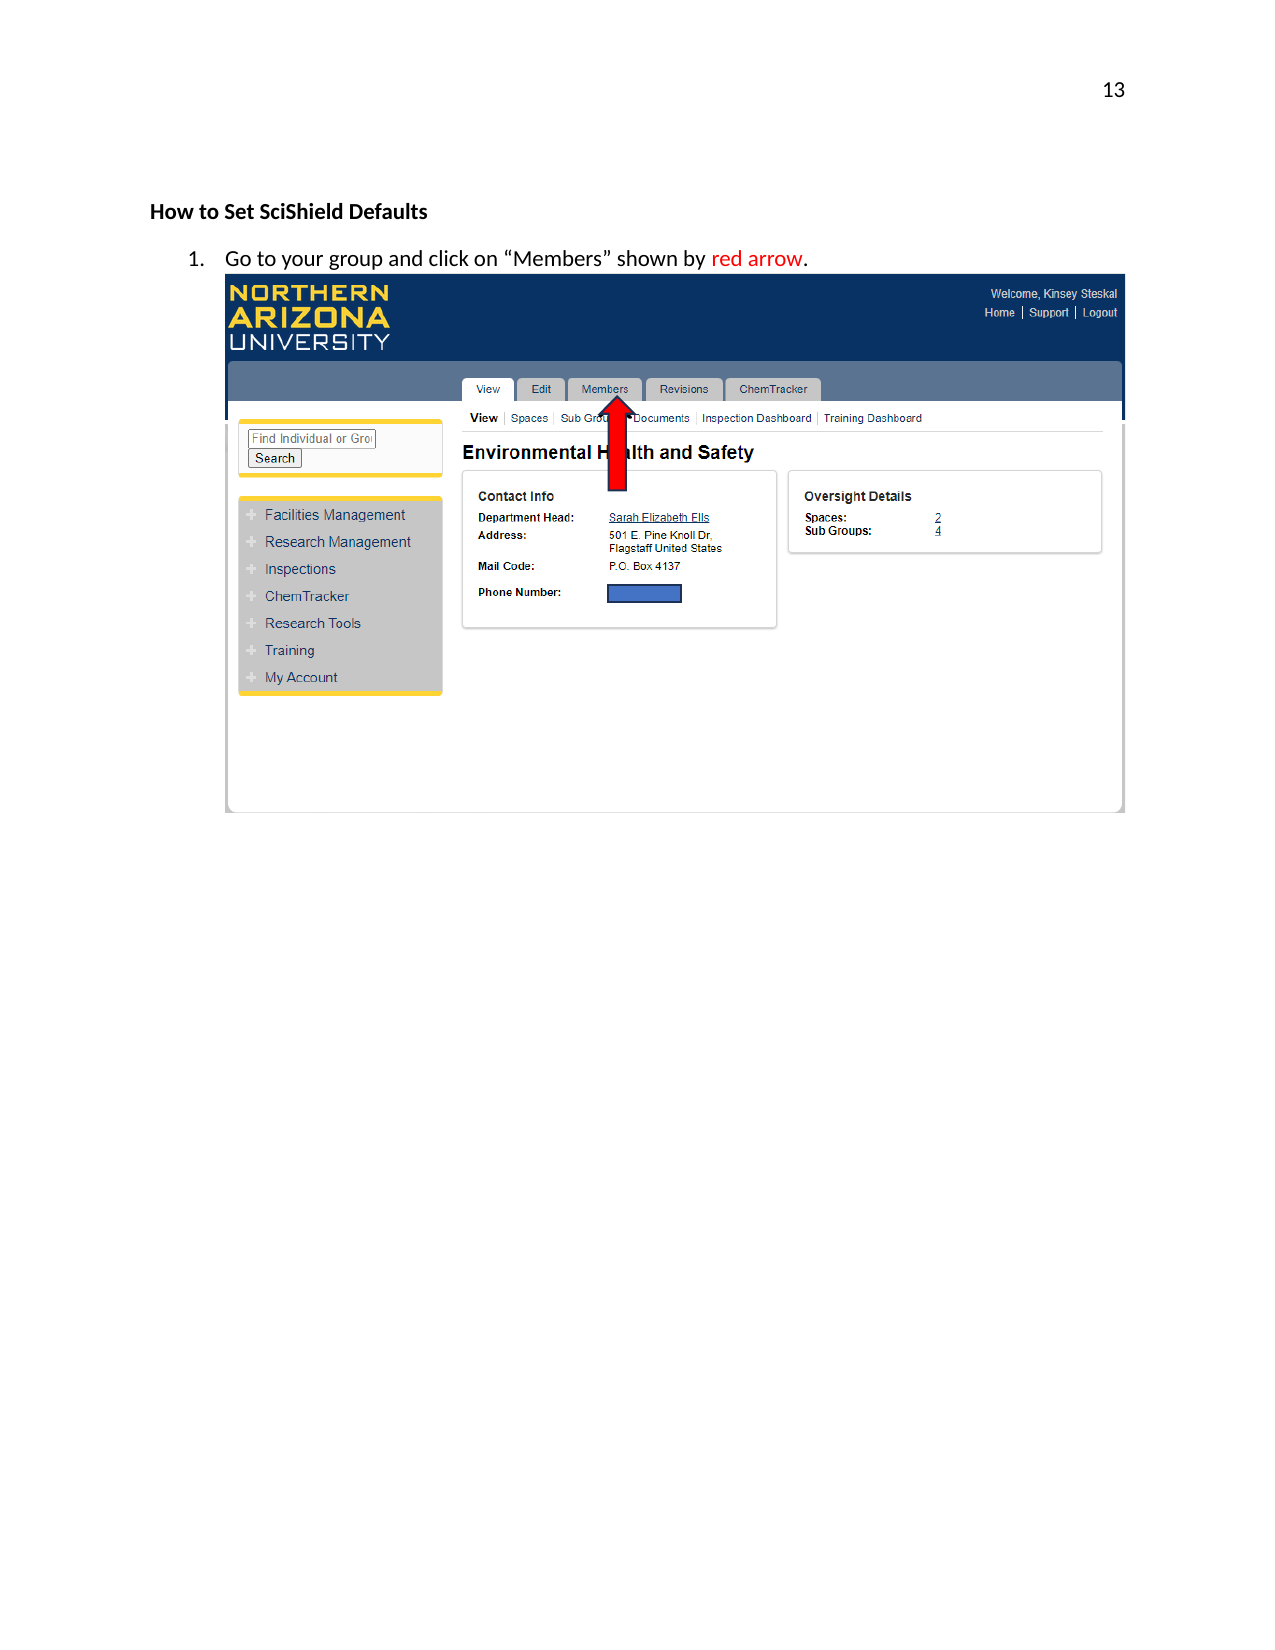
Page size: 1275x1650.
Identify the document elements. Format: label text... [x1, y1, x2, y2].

text How to Set SciShield Defaults [150, 197, 1125, 225]
list Go to your group and click on “Members” shown by red arrow. [187, 244, 1125, 272]
picture [225, 273, 1125, 813]
